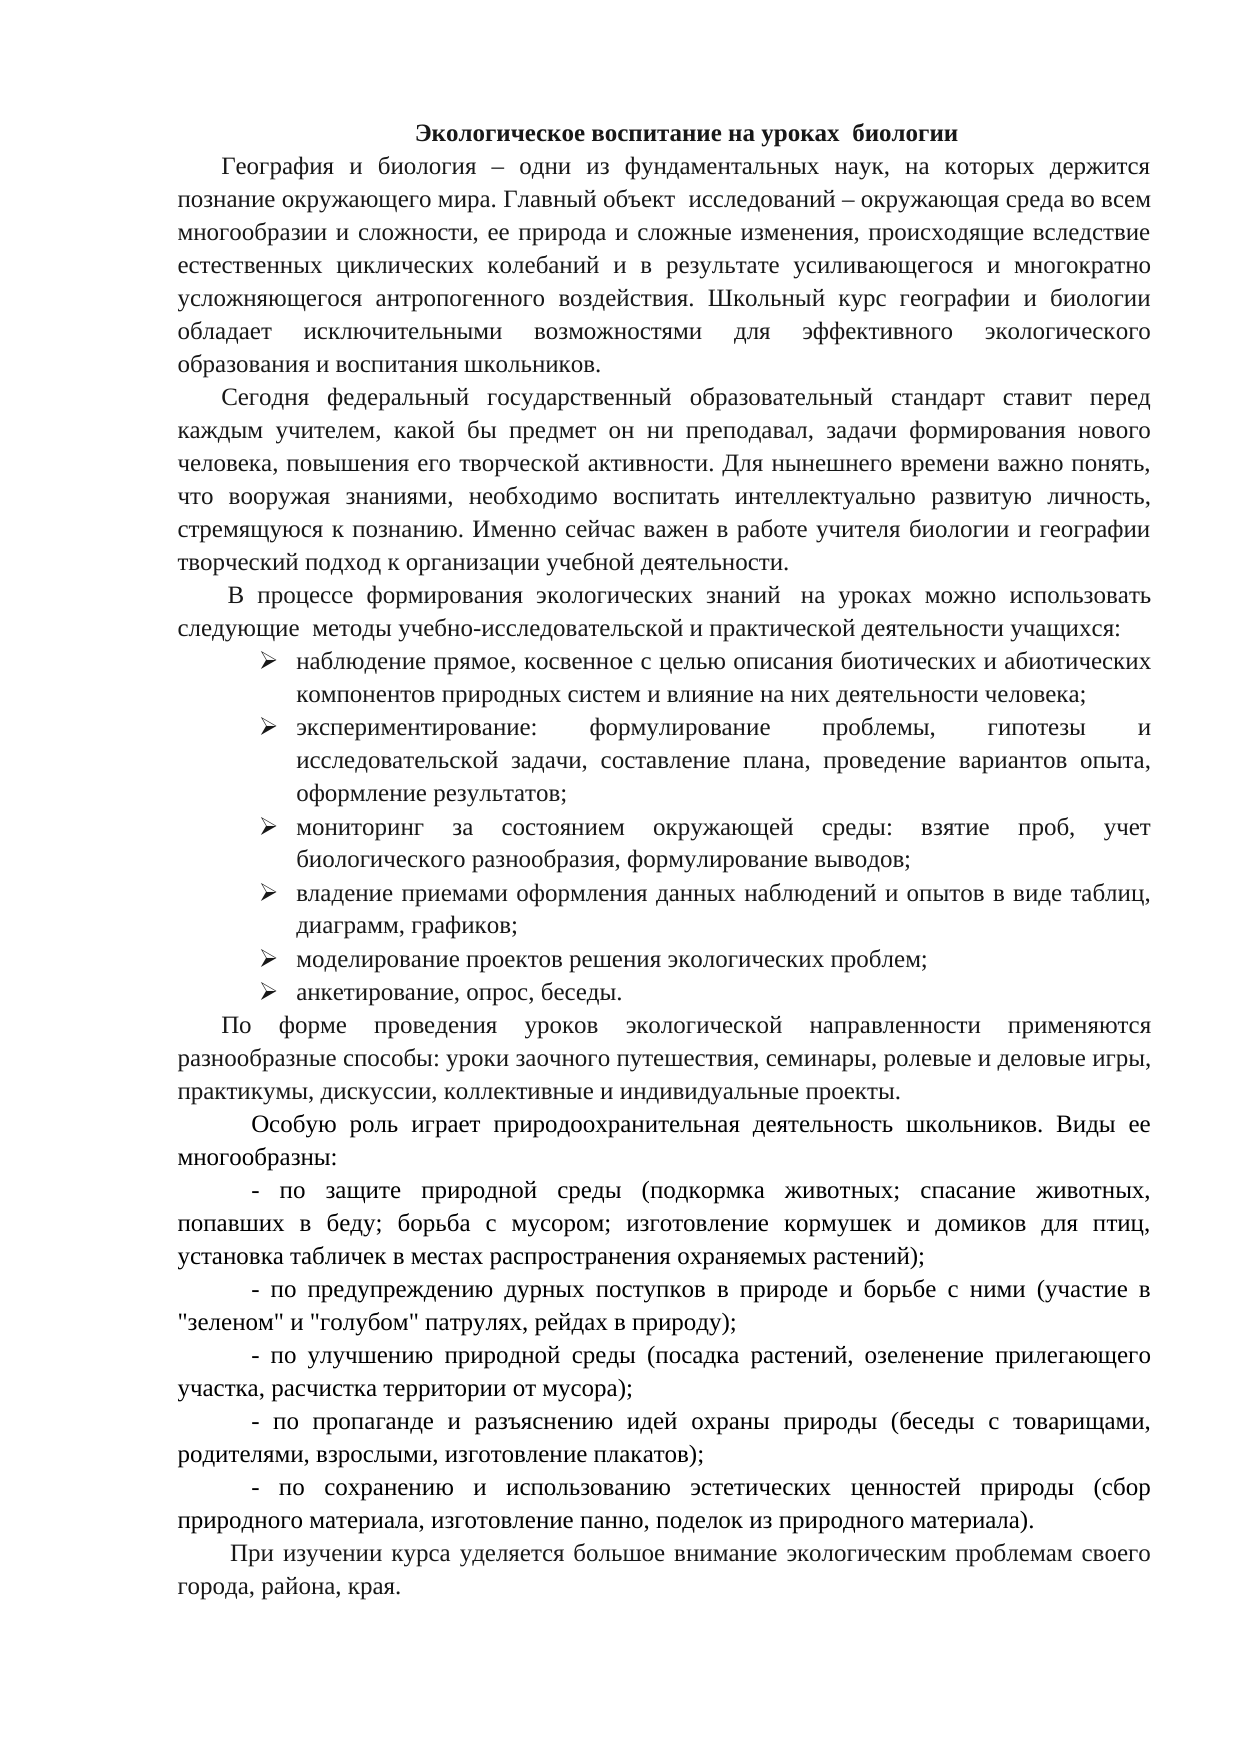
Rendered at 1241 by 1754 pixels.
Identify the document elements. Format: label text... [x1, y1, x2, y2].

list анкетирование, опрос, беседы. [258, 977, 1152, 1005]
text При изучении курса уделяется большое внимание экологическим проблемам своего города, района, края. [177, 1538, 1152, 1600]
list экспериментирование: формулирование проблемы, гипотезы и исследовательской задачи, составление плана, проведение вариантов опыта, оформление результатов; [258, 712, 1152, 807]
text - по защите природной среды (подкормка животных; спасание животных, попавших в беду; борьба с мусором; изготовление кормушек и домиков для птиц, установка табличек в местах распространения охраняемых растений); [177, 1175, 1152, 1269]
text - по улучшению природной среды (посадка растений, озеленение прилегающего участка, расчистка территории от мусора); [177, 1340, 1152, 1402]
text География и биология – одни из фундаментальных наук, на которых держится познание окружающего мира. Главный объект исследований – окружающая среда во всем многообразии и сложности, ее природа и сложные изменения, происходящие вследствие естественных циклических колебаний и в результате усиливающегося и многократно усложняющегося антропогенного воздействия. Школьный курс географии и биологии обладает исключительными возможностями для эффективного экологического образования и воспитания школьников. [177, 151, 1152, 378]
text - по предупреждению дурных поступков в природе и борьбе с ними (участие в "зеленом" и "голубом" патрулях, рейдах в природу); [177, 1274, 1152, 1336]
list наблюдение прямое, косвенное с целью описания биотических и абиотических компонентов природных систем и влияние на них деятельности человека; [258, 646, 1152, 708]
text Особую роль играет природоохранительная деятельность школьников. Виды ее многообразны: [177, 1109, 1152, 1171]
text В процессе формирования экологических знаний на уроках можно использовать следующие методы учебно-исследовательской и практической деятельности учащихся: [177, 580, 1152, 642]
text По форме проведения уроков экологической направленности применяются разнообразные способы: уроки заочного путешествия, семинары, ролевые и деловые игры, практикумы, дискуссии, коллективные и индивидуальные проекты. [177, 1010, 1152, 1104]
text Экологическое воспитание на уроках биологии [177, 118, 1152, 147]
list владение приемами оформления данных наблюдений и опытов в виде таблиц, диаграмм, графиков; [258, 878, 1152, 939]
text - по сохранению и использованию эстетических ценностей природы (сбор природного материала, изготовление панно, поделок из природного материала). [177, 1472, 1152, 1534]
list мониторинг за состоянием окружающей среды: взятие проб, учет биологического разнообразия, формулирование выводов; [258, 812, 1152, 873]
list моделирование проектов решения экологических проблем; [258, 944, 1152, 972]
text Сегодня федеральный государственный образовательный стандарт ставит перед каждым учителем, какой бы предмет он ни преподавал, задачи формирования нового человека, повышения его творческой активности. Для нынешнего времени важно понять, что вооружая знаниями, необходимо воспитать интеллектуально развитую личность, стремящуюся к познанию. Именно сейчас важен в работе учителя биологии и географии творческий подход к организации учебной деятельности. [177, 382, 1152, 576]
text - по пропаганде и разъяснению идей охраны природы (беседы с товарищами, родителями, взрослыми, изготовление плакатов); [177, 1406, 1152, 1468]
